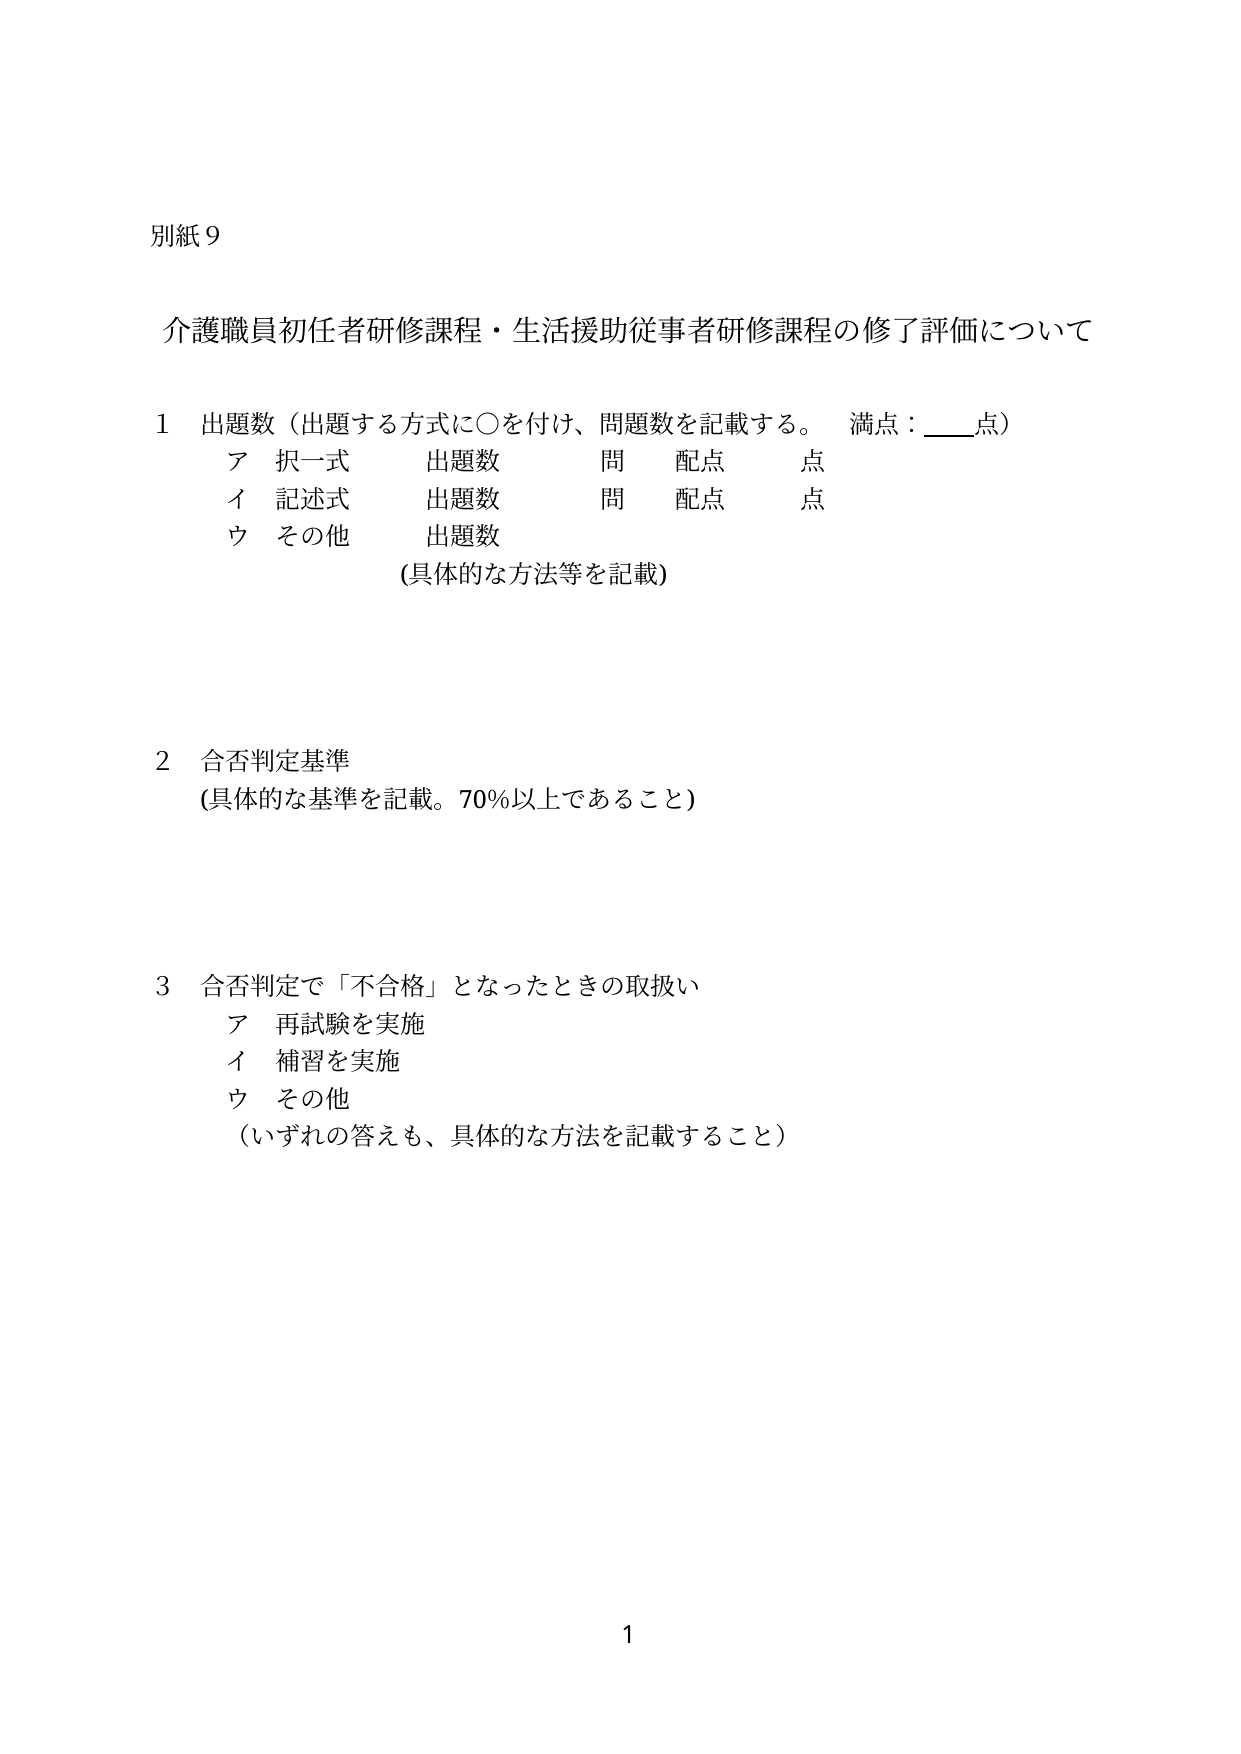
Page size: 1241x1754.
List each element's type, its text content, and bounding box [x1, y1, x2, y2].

text 介護職員初任者研修課程・生活援助従事者研修課程の修了評価について [150, 291, 1106, 366]
text ２ 合否判定基準 [150, 741, 1106, 779]
text ア 択一式 出題数 問 配点 点 [150, 441, 1106, 479]
text ア 再試験を実施 [150, 1004, 1106, 1041]
text イ 補習を実施 [150, 1041, 1106, 1079]
text （いずれの答えも、具体的な方法を記載すること） [150, 1116, 1106, 1154]
text (具体的な基準を記載。70％以上であること) [150, 779, 1106, 816]
text 別紙９ [150, 216, 1106, 254]
text ウ その他 出題数 [150, 516, 1106, 554]
text イ 記述式 出題数 問 配点 点 [150, 479, 1106, 516]
text ウ その他 [150, 1079, 1106, 1116]
text １ 出題数（出題する方式に○を付け、問題数を記載する。 満点： 点） [150, 404, 1106, 441]
text (具体的な方法等を記載) [150, 554, 1106, 591]
text ３ 合否判定で「不合格」となったときの取扱い [150, 966, 1106, 1004]
